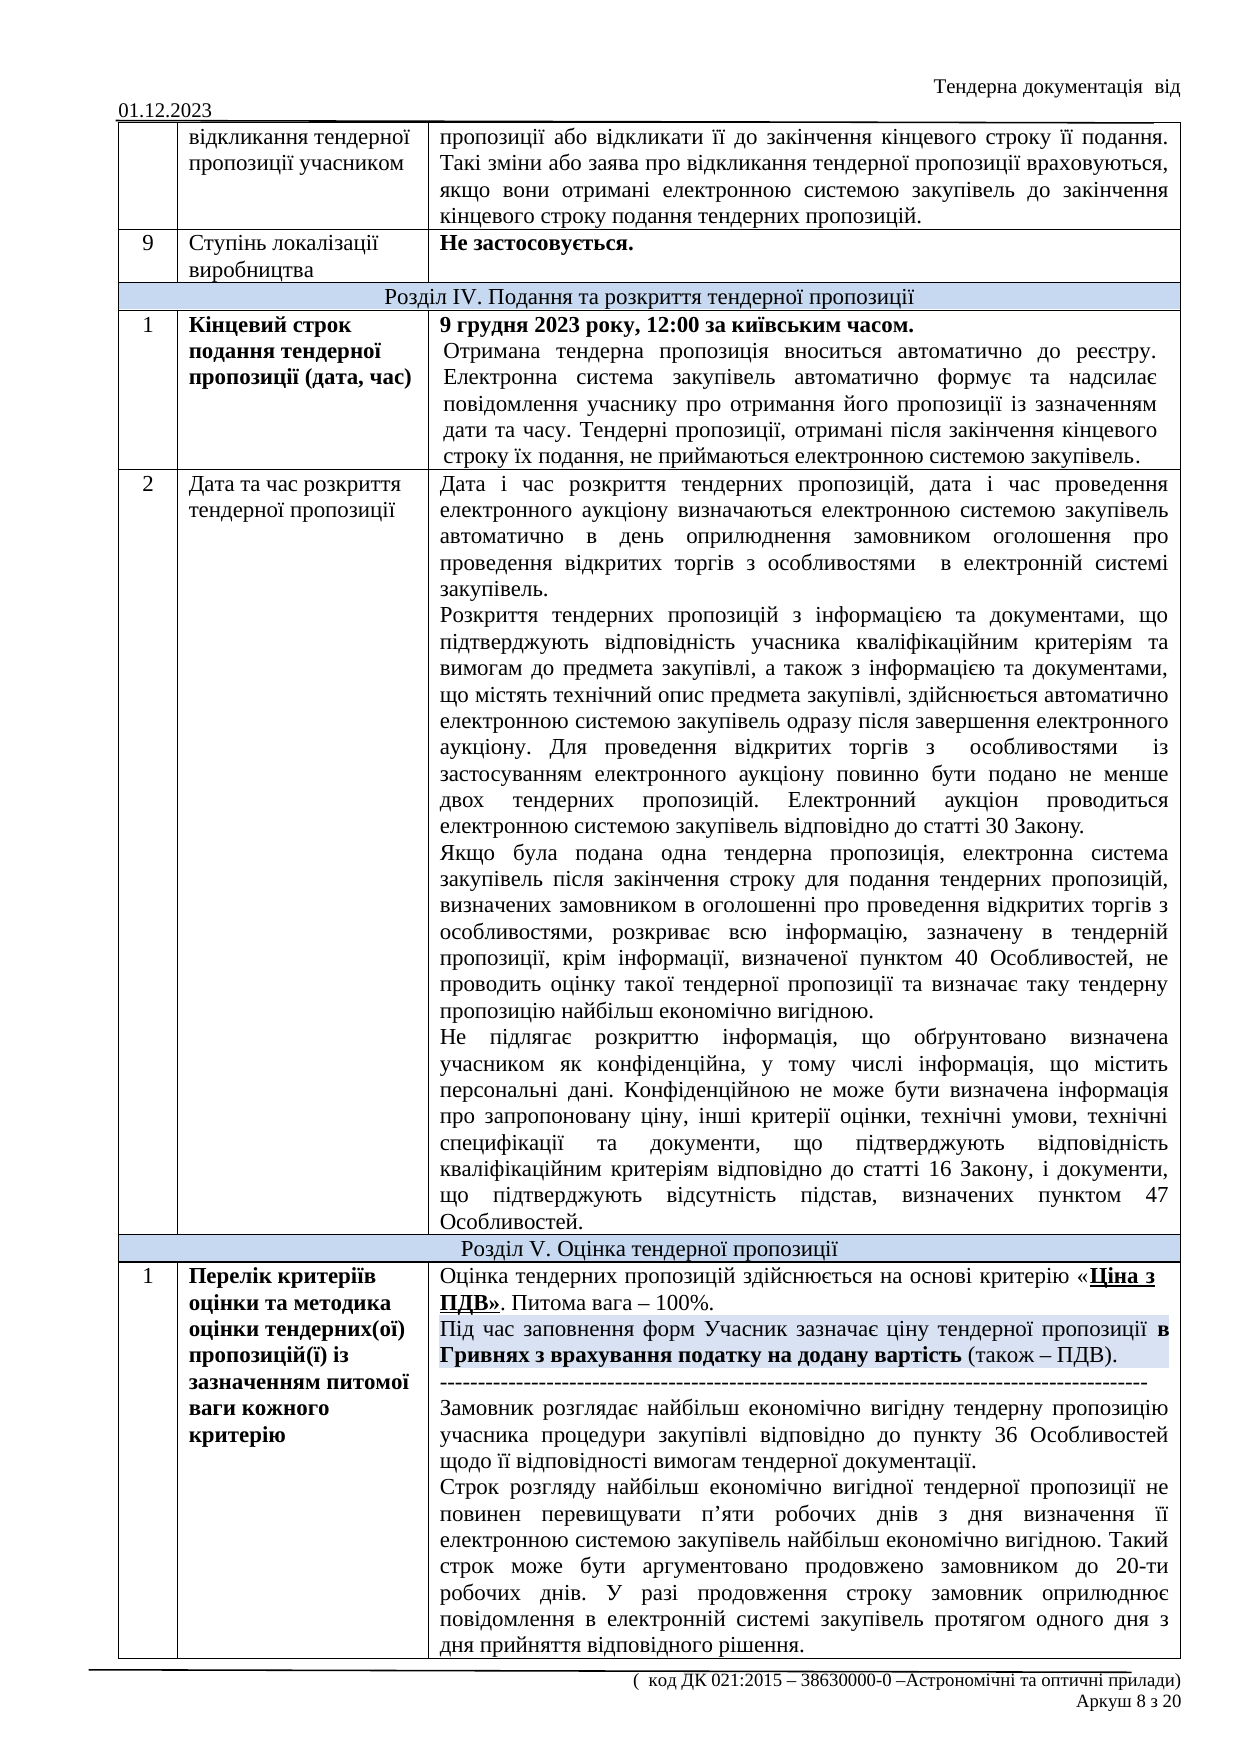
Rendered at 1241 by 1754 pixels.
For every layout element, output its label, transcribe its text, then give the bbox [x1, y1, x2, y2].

table_cell 9 [119, 230, 177, 282]
table_cell Розділ IV. Подання та розкриття тендерної пропозиції [119, 283, 1180, 309]
table_cell Дата і час розкриття тендерних пропозицій, дата і час проведення електронного аукціону визначаються електронною системою закупівель автоматично в день оприлюднення замовником оголошення про проведення відкритих торгів з особливостями в електронній системі закупівель. Розкриття тендерних пропозицій з інформацією та документами, що підтверджують відповідність учасника кваліфікаційним критеріям та вимогам до предмета закупівлі, а також з інформацією та документами, що містять технічний опис предмета закупівлі, здійснюється автоматично електронною системою закупівель одразу після завершення електронного аукціону. Для проведення відкритих торгів з особливостями із застосуванням електронного аукціону повинно бути подано не менше двох тендерних пропозицій. Електронний аукціон проводиться електронною системою закупівель відповідно до статті 30 Закону. Якщо була подана одна тендерна пропозиція, електронна система закупівель після закінчення строку для подання тендерних пропозицій, визначених замовником в оголошенні про проведення відкритих торгів з особливостями, розкриває всю інформацію, зазначену в тендерній пропозиції, крім інформації, визначеної пунктом 40 Особливостей, не проводить оцінку такої тендерної пропозиції та визначає таку тендерну пропозицію найбільш економічно вигідною. Не підлягає розкриттю інформація, що обґрунтовано визначена учасником як конфіденційна, у тому числі інформація, що містить персональні дані. Конфіденційною не може бути визначена інформація про запропоновану ціну, інші критерії оцінки, технічні умови, технічні специфікації та документи, що підтверджують відповідність кваліфікаційним критеріям відповідно до статті 16 Закону, і документи, що підтверджують відсутність підстав, визначених пунктом 47 Особливостей. [429, 470, 1180, 1234]
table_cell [178, 123, 428, 228]
table_cell Ступінь локалізації виробництва [178, 230, 428, 282]
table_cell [178, 1263, 428, 1658]
table_cell 2 [119, 470, 177, 1234]
table_cell Кінцевий строк подання тендерної пропозиції (дата, час) [178, 311, 428, 469]
table_cell Розділ V. Оцінка тендерної пропозиції [119, 1235, 1180, 1261]
table_cell Дата та час розкриття тендерної пропозиції [178, 470, 428, 1234]
table_cell 9 грудня 2023 року, 12:00 за київським часом. Отримана тендерна пропозиція вноситься автоматично до реєстру. Електронна система закупівель автоматично формує та надсилає повідомлення учаснику про отримання його пропозиції із зазначенням дати та часу. Тендерні пропозиції, отримані після закінчення кінцевого строку їх подання, не приймаються електронною системою закупівель. [429, 311, 1180, 469]
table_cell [429, 1263, 1180, 1658]
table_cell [429, 123, 1180, 228]
table_cell 1 [119, 311, 177, 469]
table_cell Не застосовується. [429, 230, 1180, 282]
table_cell 1 [119, 1263, 177, 1658]
table_cell 8 [119, 123, 177, 228]
